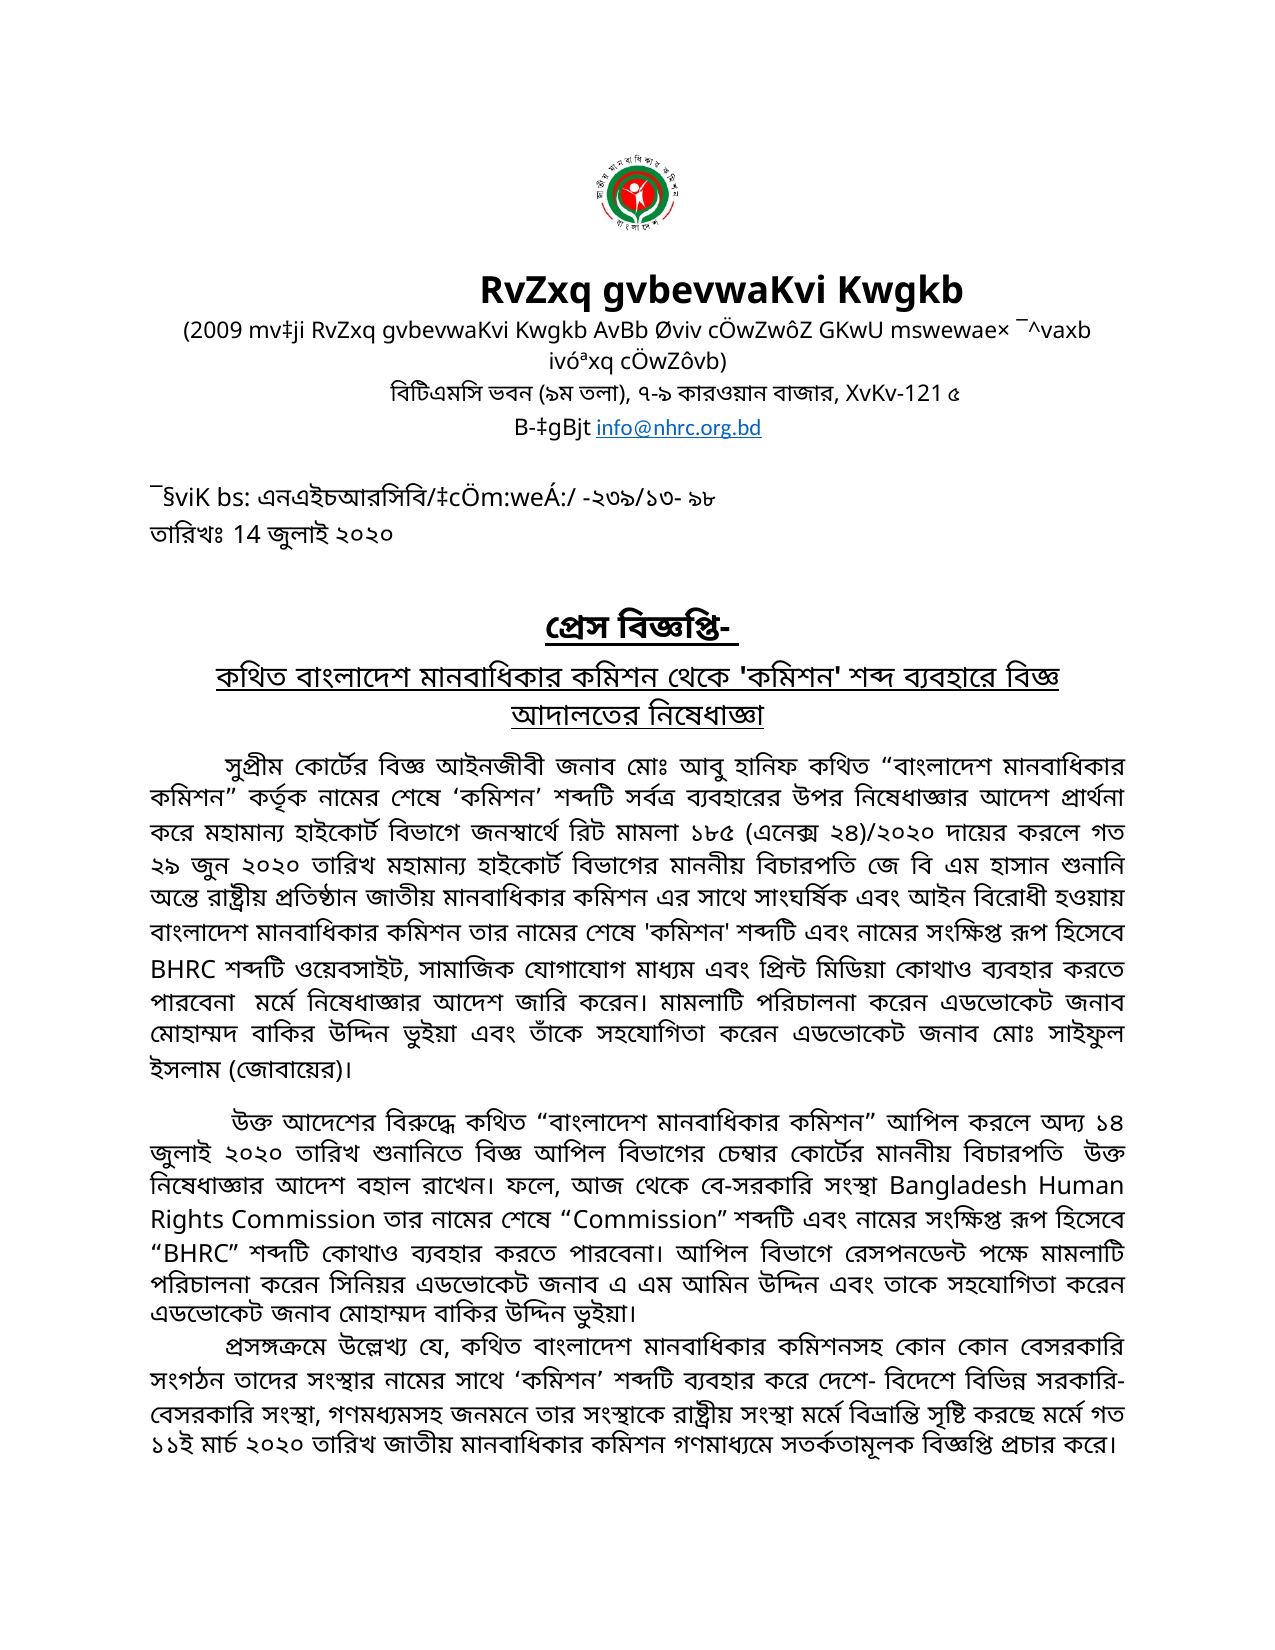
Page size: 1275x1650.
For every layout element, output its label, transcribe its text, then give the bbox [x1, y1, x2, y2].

text (2009 mv‡ji RvZxq gvbevwaKvi Kwgkb AvBb Øviv cÖwZwôZ GKwU mswewae× ¯^vaxb ivóªxq cÖwZôvb) [150, 314, 1125, 377]
picture [590, 150, 685, 235]
text ¯§viK bs: এনএইচআরসিবি/‡cÖm:weÁ:/ -২৩৯/১৩- ৯৮ তারিখঃ 14 জুলাই ২০২০ [150, 480, 1125, 554]
text কথিত বাংলাদেশ মানবাধিকার কমিশন থেকে 'কমিশন' শব্দ ব্যবহারে বিজ্ঞ আদালতের নিষেধাজ্ঞা [150, 656, 1125, 732]
text উক্ত আদেশের বিরুদ্ধে কথিত “বাংলাদেশ মানবাধিকার কমিশন” আপিল করলে অদ্য ১৪ জুলাই ২০২০ তারিখ শুনানিতে বিজ্ঞ আপিল বিভাগের চেম্বার কোর্টের মাননীয় বিচারপতি উক্ত নিষেধাজ্ঞার আদেশ বহাল রাখেন। ফলে, আজ থেকে বে-সরকারি সংস্থা Bangladesh Human Rights Commission তার নামের শেষে “Commission” শব্দটি এবং নামের সংক্ষিপ্ত রূপ হিসেবে “BHRC” শব্দটি কোথাও ব্যবহার করতে পারবেনা। আপিল বিভাগে রেসপনডেন্ট পক্ষে মামলাটি পরিচালনা করেন সিনিয়র এডভোকেট জনাব এ এম আমিন উদ্দিন এবং তাকে সহযোগিতা করেন এডভোকেট জনাব মোহাম্মদ বাকির উদ্দিন ভুইয়া। [150, 1105, 1125, 1328]
text B-‡gBjt info@nhrc.org.bd [150, 410, 1125, 442]
text প্রেস বিজ্ঞপ্তি- [150, 603, 1125, 652]
text RvZxq gvbevwaKvi Kwgkb [450, 263, 1125, 314]
text সুপ্রীম কোর্টের বিজ্ঞ আইনজীবী জনাব মোঃ আবু হানিফ কথিত “বাংলাদেশ মানবাধিকার কমিশন” কর্তৃক নামের শেষে ‘কমিশন’ শব্দটি সর্বত্র ব্যবহারের উপর নিষেধাজ্ঞার আদেশ প্রার্থনা করে মহামান্য হাইকোর্ট বিভাগে জনস্বার্থে রিট মামলা ১৮৫ (এনেক্স ২৪)/২০২০ দায়ের করলে গত ২৯ জুন ২০২০ তারিখ মহামান্য হাইকোর্ট বিভাগের মাননীয় বিচারপতি জে বি এম হাসান শুনানি অন্তে রাষ্ট্রীয় প্রতিষ্ঠান জাতীয় মানবাধিকার কমিশন এর সাথে সাংঘর্ষিক এবং আইন বিরোধী হওয়ায় বাংলাদেশ মানবাধিকার কমিশন তার নামের শেষে 'কমিশন' শব্দটি এবং নামের সংক্ষিপ্ত রূপ হিসেবে BHRC শব্দটি ওয়েবসাইট, সামাজিক যোগাযোগ মাধ্যম এবং প্রিন্ট মিডিয়া কোথাও ব্যবহার করতে পারবেনা মর্মে নিষেধাজ্ঞার আদেশ জারি করেন। মামলাটি পরিচালনা করেন এডভোকেট জনাব মোহাম্মদ বাকির উদ্দিন ভুইয়া এবং তাঁকে সহযোগিতা করেন এডভোকেট জনাব মোঃ সাইফুল ইসলাম (জোবায়ের)। [150, 752, 1125, 1085]
text বিটিএমসি ভবন (৯ম তলা), ৭-৯ কারওয়ান বাজার, XvKv-121৫ [225, 377, 1125, 410]
text প্রসঙ্গক্রমে উল্লেখ্য যে, কথিত বাংলাদেশ মানবাধিকার কমিশনসহ কোন কোন বেসরকারি সংগঠন তাদের সংস্থার নামের সাথে ‘কমিশন’ শব্দটি ব্যবহার করে দেশে- বিদেশে বিভিন্ন সরকারি- বেসরকারি সংস্থা, গণমধ্যমসহ জনমনে তার সংস্থাকে রাষ্ট্রীয় সংস্থা মর্মে বিভ্রান্তি সৃষ্টি করছে মর্মে গত ১১ই মার্চ ২০২০ তারিখ জাতীয় মানবাধিকার কমিশন গণমাধ্যমে সতর্কতামূলক বিজ্ঞপ্তি প্রচার করে। [150, 1328, 1125, 1460]
